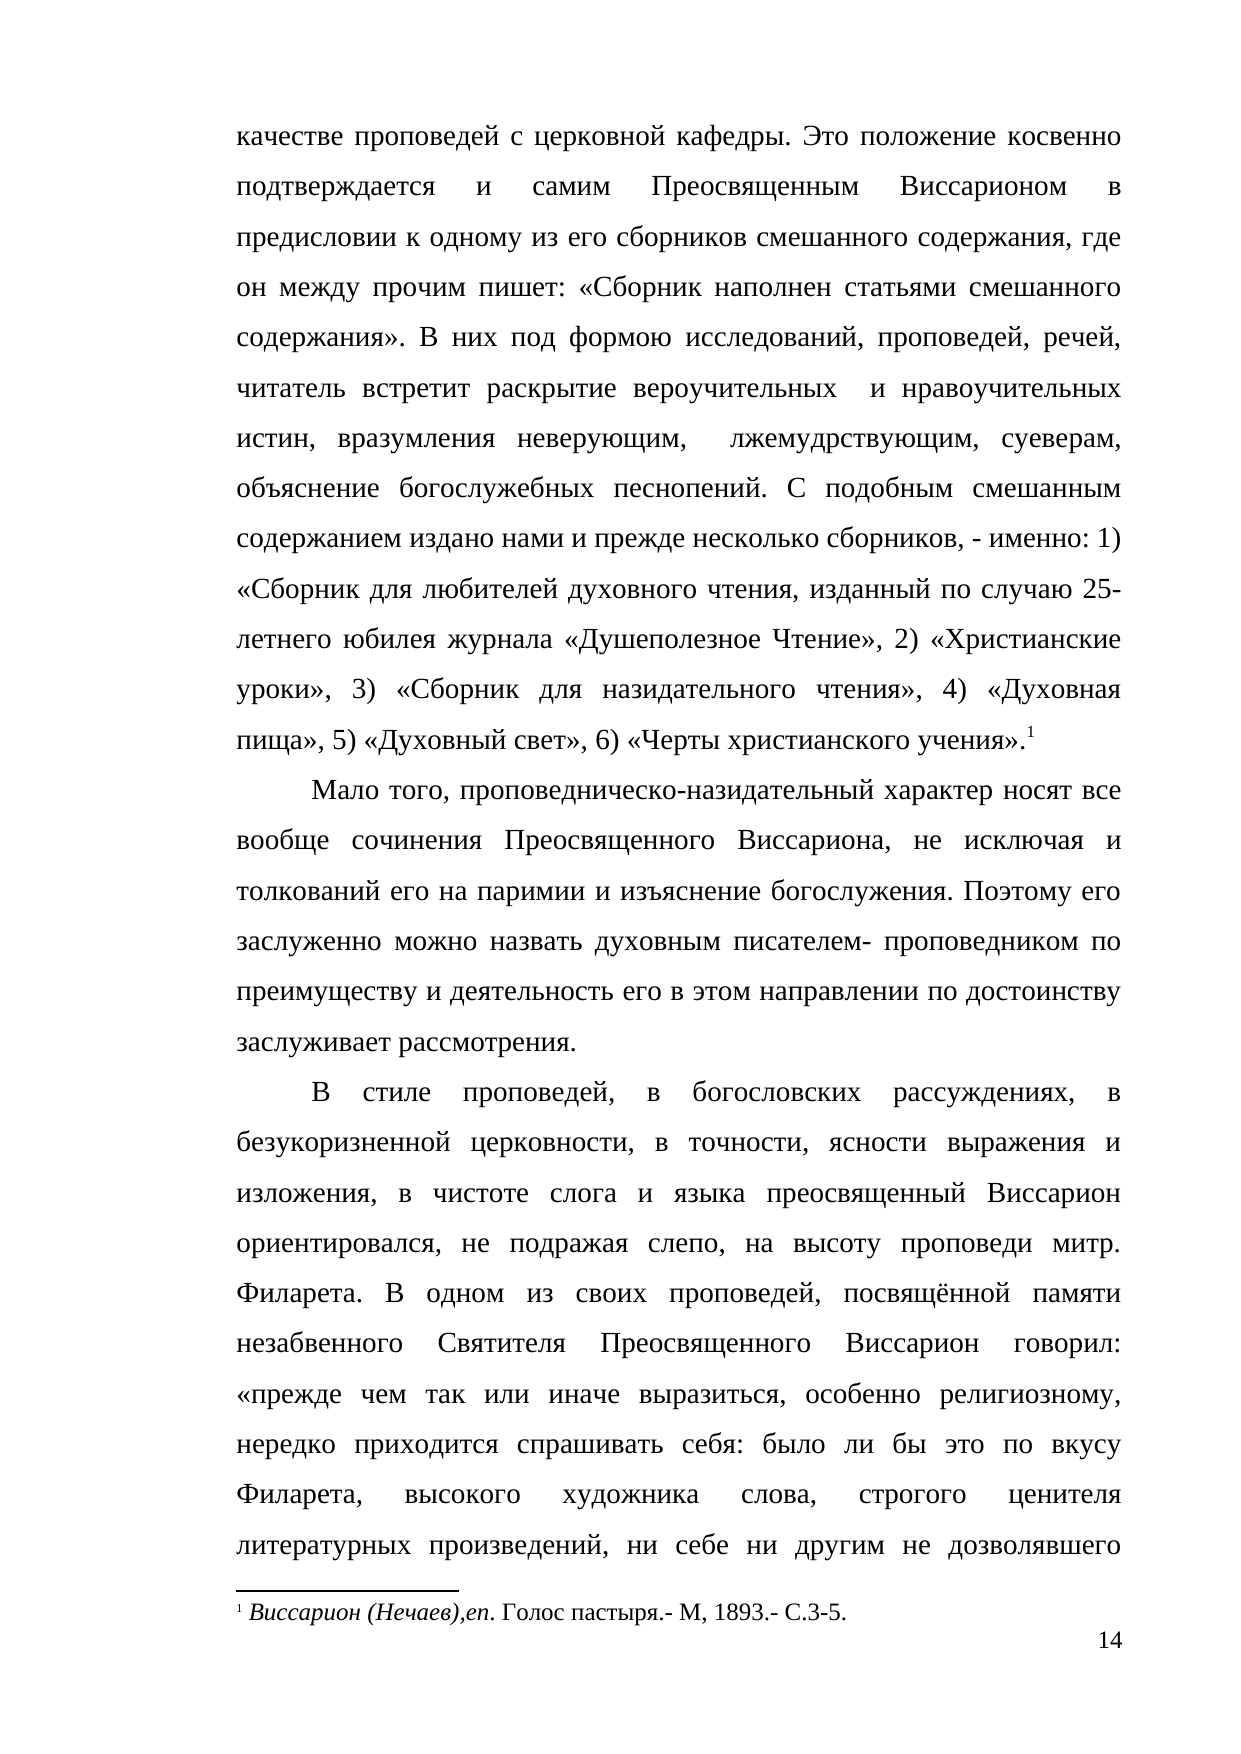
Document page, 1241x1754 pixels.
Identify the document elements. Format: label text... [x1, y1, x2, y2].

text Мало того, проповедническо-назидательный характер носят все вообще сочинения Преосвященного Виссариона, не исключая и толкований его на паримии и изъяснение богослужения. Поэтому его заслуженно можно назвать духовным писателем- проповедником по преимуществу и деятельность его в этом направлении по достоинству заслуживает рассмотрения. [236, 772, 1122, 1057]
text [236, 118, 1122, 755]
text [236, 1074, 1122, 1560]
